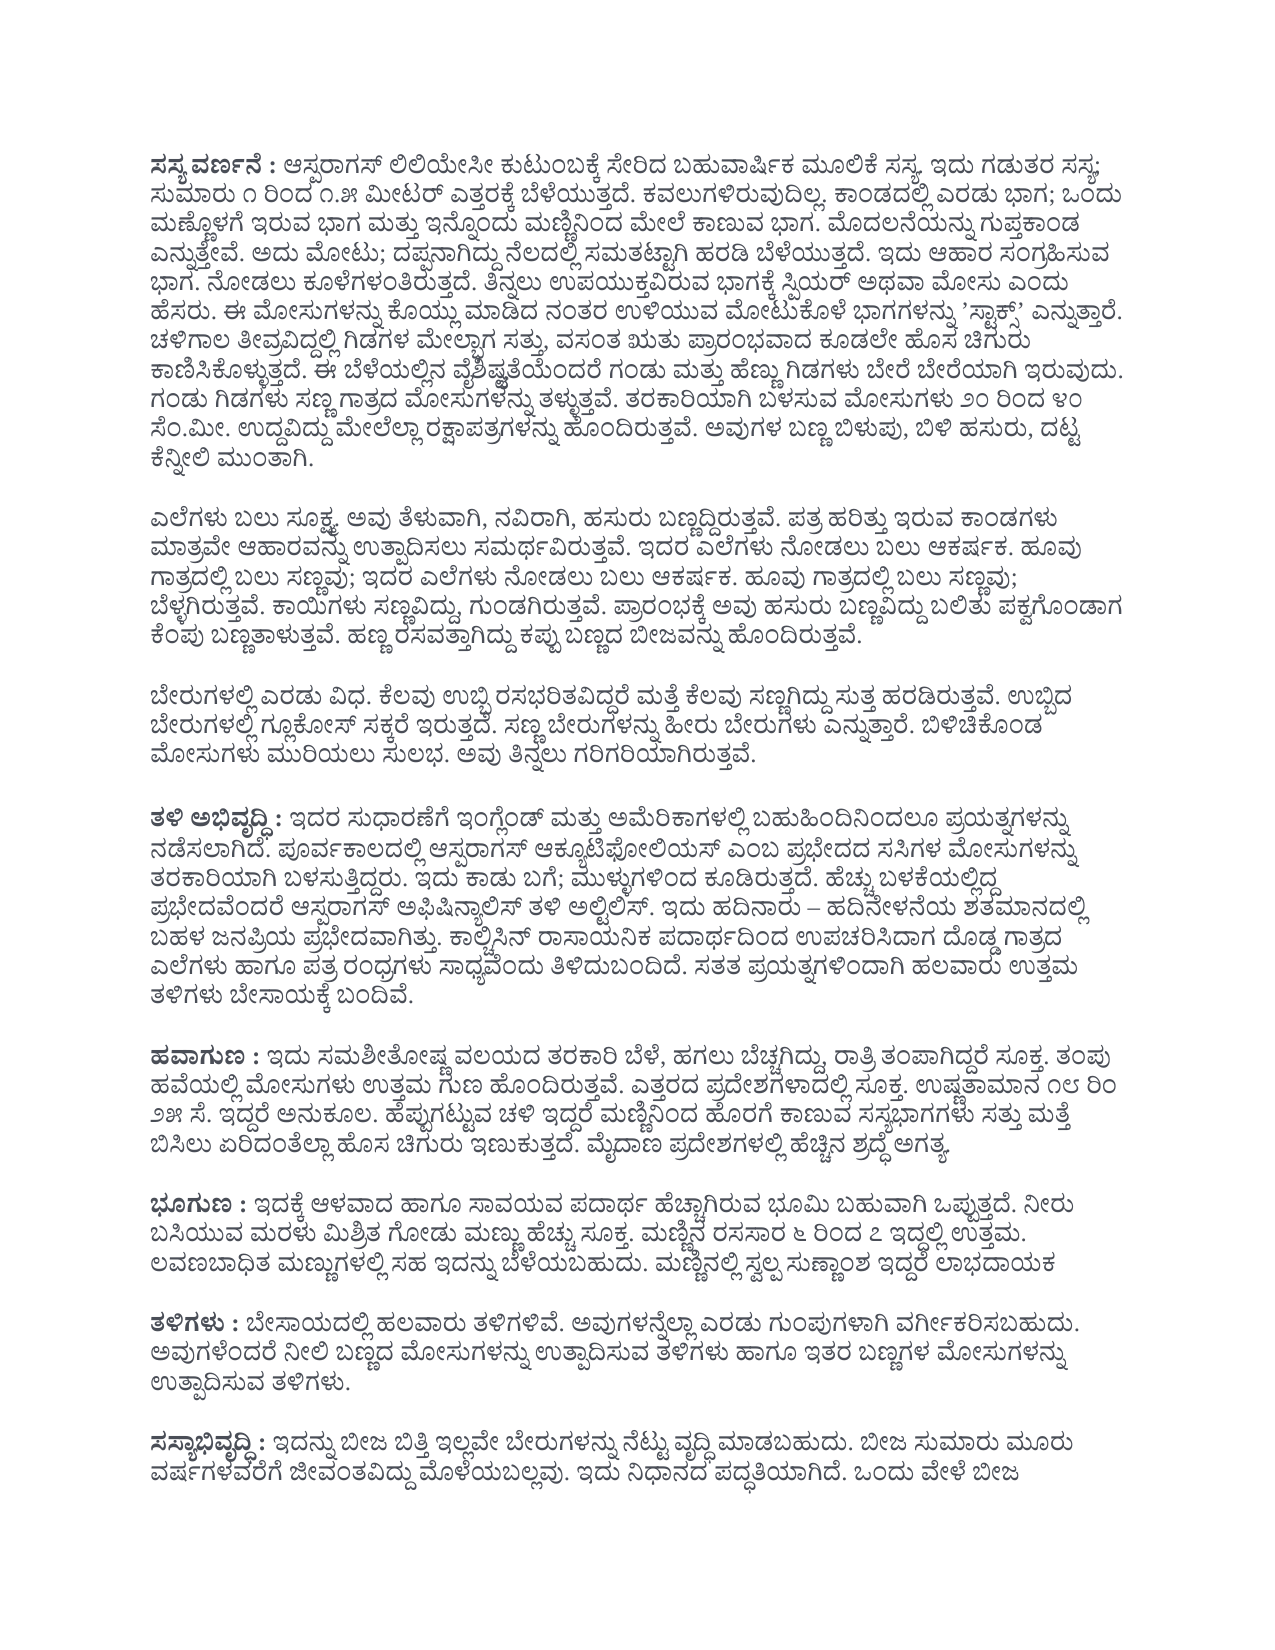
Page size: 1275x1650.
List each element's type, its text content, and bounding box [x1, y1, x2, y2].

text ಬೇರುಗಳಲ್ಲಿ ಎರಡು ವಿಧ. ಕೆಲವು ಉಬ್ಬಿ ರಸಭರಿತವಿದ್ದರೆ ಮತ್ತೆ ಕೆಲವು ಸಣ್ಣಗಿದ್ದು ಸುತ್ತ ಹರಡಿರುತ್ತವೆ. ಉಬ್ಬಿದ ಬೇರುಗಳಲ್ಲಿ ಗ್ಲೂಕೋಸ್ ಸಕ್ಕರೆ ಇರುತ್ತದೆ. ಸಣ್ಣ ಬೇರುಗಳನ್ನು ಹೀರು ಬೇರುಗಳು ಎನ್ನುತ್ತಾರೆ. ಬಿಳಿಚಿಕೊಂಡ ಮೋಸುಗಳು ಮುರಿಯಲು ಸುಲಭ. ಅವು ತಿನ್ನಲು ಗರಿಗರಿಯಾಗಿರುತ್ತವೆ. [150, 681, 1125, 769]
text ಸಸ್ಯ ವರ್ಣನೆ : ಆಸ್ಪರಾಗಸ್ ಲಿಲಿಯೇಸೀ ಕುಟುಂಬಕ್ಕೆ ಸೇರಿದ ಬಹುವಾರ್ಷಿಕ ಮೂಲಿಕೆ ಸಸ್ಯ. ಇದು ಗಡುತರ ಸಸ್ಯ; ಸುಮಾರು ೧ ರಿಂದ ೧.೫ ಮೀಟರ್ ಎತ್ತರಕ್ಕೆ ಬೆಳೆಯುತ್ತದೆ. ಕವಲುಗಳಿರುವುದಿಲ್ಲ. ಕಾಂಡದಲ್ಲಿ ಎರಡು ಭಾಗ; ಒಂದು ಮಣ್ಣೊಳಗೆ ಇರುವ ಭಾಗ ಮತ್ತು ಇನ್ನೊಂದು ಮಣ್ಣಿನಿಂದ ಮೇಲೆ ಕಾಣುವ ಭಾಗ. ಮೊದಲನೆಯನ್ನು ಗುಪ್ತಕಾಂಡ ಎನ್ನುತ್ತೇವೆ. ಅದು ಮೋಟು; ದಪ್ಪನಾಗಿದ್ದು ನೆಲದಲ್ಲಿ ಸಮತಟ್ಟಾಗಿ ಹರಡಿ ಬೆಳೆಯುತ್ತದೆ. ಇದು ಆಹಾರ ಸಂಗ್ರಹಿಸುವ ಭಾಗ. ನೋಡಲು ಕೂಳೆಗಳಂತಿರುತ್ತದೆ. ತಿನ್ನಲು ಉಪಯುಕ್ತವಿರುವ ಭಾಗಕ್ಕೆ ಸ್ಪಿಯರ್ ಅಥವಾ ಮೋಸು ಎಂದು ಹೆಸರು. ಈ ಮೋಸುಗಳನ್ನು ಕೊಯ್ಲು ಮಾಡಿದ ನಂತರ ಉಳಿಯುವ ಮೋಟುಕೊಳೆ ಭಾಗಗಳನ್ನು ’ಸ್ಟಾಕ್ಸ್’ ಎನ್ನುತ್ತಾರೆ. ಚಳಿಗಾಲ ತೀವ್ರವಿದ್ದಲ್ಲಿ ಗಿಡಗಳ ಮೇಲ್ಭಾಗ ಸತ್ತು, ವಸಂತ ಋತು ಪ್ರಾರಂಭವಾದ ಕೂಡಲೇ ಹೊಸ ಚಿಗುರು ಕಾಣಿಸಿಕೊಳ್ಳುತ್ತದೆ. ಈ ಬೆಳೆಯಲ್ಲಿನ ವೈಶಿಷ್ಟ್ಯತೆಯೆಂದರೆ ಗಂಡು ಮತ್ತು ಹೆಣ್ಣು ಗಿಡಗಳು ಬೇರೆ ಬೇರೆಯಾಗಿ ಇರುವುದು. ಗಂಡು ಗಿಡಗಳು ಸಣ್ಣ ಗಾತ್ರದ ಮೋಸುಗಳನ್ನು ತಳ್ಳುತ್ತವೆ. ತರಕಾರಿಯಾಗಿ ಬಳಸುವ ಮೋಸುಗಳು ೨೦ ರಿಂದ ೪೦ ಸೆಂ.ಮೀ. ಉದ್ದವಿದ್ದು ಮೇಲೆಲ್ಲಾ ರಕ್ಷಾಪತ್ರಗಳನ್ನು ಹೊಂದಿರುತ್ತವೆ. ಅವುಗಳ ಬಣ್ಣ ಬಿಳುಪು, ಬಿಳಿ ಹಸುರು, ದಟ್ಟ ಕೆನ್ನೀಲಿ ಮುಂತಾಗಿ. [150, 150, 1125, 472]
text ಭೂಗುಣ : ಇದಕ್ಕೆ ಆಳವಾದ ಹಾಗೂ ಸಾವಯವ ಪದಾರ್ಥ ಹೆಚ್ಚಾಗಿರುವ ಭೂಮಿ ಬಹುವಾಗಿ ಒಪ್ಪುತ್ತದೆ. ನೀರು ಬಸಿಯುವ ಮರಳು ಮಿಶ್ರಿತ ಗೋಡು ಮಣ್ಣು ಹೆಚ್ಚು ಸೂಕ್ತ. ಮಣ್ಣಿನ ರಸಸಾರ ೬ ರಿಂದ ೭ ಇದ್ದಲ್ಲಿ ಉತ್ತಮ. ಲವಣಬಾಧಿತ ಮಣ್ಣುಗಳಲ್ಲಿ ಸಹ ಇದನ್ನು ಬೆಳೆಯಬಹುದು. ಮಣ್ಣಿನಲ್ಲಿ ಸ್ವಲ್ಪ ಸುಣ್ಣಾಂಶ ಇದ್ದರೆ ಲಾಭದಾಯಕ [150, 1189, 1125, 1277]
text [150, 1427, 1125, 1486]
text ಎಲೆಗಳು ಬಲು ಸೂಕ್ಷ್ಮ. ಅವು ತೆಳುವಾಗಿ, ನವಿರಾಗಿ, ಹಸುರು ಬಣ್ಣದ್ದಿರುತ್ತವೆ. ಪತ್ರ ಹರಿತ್ತು ಇರುವ ಕಾಂಡಗಳು ಮಾತ್ರವೇ ಆಹಾರವನ್ನು ಉತ್ಪಾದಿಸಲು ಸಮರ್ಥವಿರುತ್ತವೆ. ಇದರ ಎಲೆಗಳು ನೋಡಲು ಬಲು ಆಕರ್ಷಕ. ಹೂವು ಗಾತ್ರದಲ್ಲಿ ಬಲು ಸಣ್ಣವು; ಇದರ ಎಲೆಗಳು ನೋಡಲು ಬಲು ಆಕರ್ಷಕ. ಹೂವು ಗಾತ್ರದಲ್ಲಿ ಬಲು ಸಣ್ಣವು; ಬೆಳ್ಳಗಿರುತ್ತವೆ. ಕಾಯಿಗಳು ಸಣ್ಣವಿದ್ದು, ಗುಂಡಗಿರುತ್ತವೆ. ಪ್ರಾರಂಭಕ್ಕೆ ಅವು ಹಸುರು ಬಣ್ಣವಿದ್ದು ಬಲಿತು ಪಕ್ವಗೊಂಡಾಗ ಕೆಂಪು ಬಣ್ಣತಾಳುತ್ತವೆ. ಹಣ್ಣ ರಸವತ್ತಾಗಿದ್ದು ಕಪ್ಪು ಬಣ್ಣದ ಬೀಜವನ್ನು ಹೊಂದಿರುತ್ತವೆ. [150, 503, 1125, 649]
text ತಳಿ ಅಭಿವೃದ್ಧಿ : ಇದರ ಸುಧಾರಣೆಗೆ ಇಂಗ್ಲೆಂಡ್ ಮತ್ತು ಅಮೆರಿಕಾಗಳಲ್ಲಿ ಬಹುಹಿಂದಿನಿಂದಲೂ ಪ್ರಯತ್ನಗಳನ್ನು ನಡೆಸಲಾಗಿದೆ. ಪೂರ್ವಕಾಲದಲ್ಲಿ ಆಸ್ಪರಾಗಸ್ ಆಕ್ಯೂಟಿಫೋಲಿಯಸ್ ಎಂಬ ಪ್ರಭೇದದ ಸಸಿಗಳ ಮೋಸುಗಳನ್ನು ತರಕಾರಿಯಾಗಿ ಬಳಸುತ್ತಿದ್ದರು. ಇದು ಕಾಡು ಬಗೆ; ಮುಳ್ಳುಗಳಿಂದ ಕೂಡಿರುತ್ತದೆ. ಹೆಚ್ಚು ಬಳಕೆಯಲ್ಲಿದ್ದ ಪ್ರಭೇದವೆಂದರೆ ಆಸ್ಪರಾಗಸ್ ಅಫಿಷಿನ್ಯಾಲಿಸ್ ತಳಿ ಅಲ್ಟಿಲಿಸ್. ಇದು ಹದಿನಾರು – ಹದಿನೇಳನೆಯ ಶತಮಾನದಲ್ಲಿ ಬಹಳ ಜನಪ್ರಿಯ ಪ್ರಭೇದವಾಗಿತ್ತು. ಕಾಲ್ಚಿಸಿನ್ ರಾಸಾಯನಿಕ ಪದಾರ್ಥದಿಂದ ಉಪಚರಿಸಿದಾಗ ದೊಡ್ಡ ಗಾತ್ರದ ಎಲೆಗಳು ಹಾಗೂ ಪತ್ರ ರಂಧ್ರಗಳು ಸಾಧ್ಯವೆಂದು ತಿಳಿದುಬಂದಿದೆ. ಸತತ ಪ್ರಯತ್ನಗಳಿಂದಾಗಿ ಹಲವಾರು ಉತ್ತಮ ತಳಿಗಳು ಬೇಸಾಯಕ್ಕೆ ಬಂದಿವೆ. [150, 800, 1125, 1009]
text ತಳಿಗಳು : ಬೇಸಾಯದಲ್ಲಿ ಹಲವಾರು ತಳಿಗಳಿವೆ. ಅವುಗಳನ್ನೆಲ್ಲಾ ಎರಡು ಗುಂಪುಗಳಾಗಿ ವರ್ಗೀಕರಿಸಬಹುದು. ಅವುಗಳೆಂದರೆ ನೀಲಿ ಬಣ್ಣದ ಮೋಸುಗಳನ್ನು ಉತ್ಪಾದಿಸುವ ತಳಿಗಳು ಹಾಗೂ ಇತರ ಬಣ್ಣಗಳ ಮೋಸುಗಳನ್ನು ಉತ್ಪಾದಿಸುವ ತಳಿಗಳು. [150, 1308, 1125, 1396]
text ಹವಾಗುಣ : ಇದು ಸಮಶೀತೋಷ್ಣ ವಲಯದ ತರಕಾರಿ ಬೆಳೆ, ಹಗಲು ಬೆಚ್ಚಗಿದ್ದು, ರಾತ್ರಿ ತಂಪಾಗಿದ್ದರೆ ಸೂಕ್ತ. ತಂಪು ಹವೆಯಲ್ಲಿ ಮೋಸುಗಳು ಉತ್ತಮ ಗುಣ ಹೊಂದಿರುತ್ತವೆ. ಎತ್ತರದ ಪ್ರದೇಶಗಳಾದಲ್ಲಿ ಸೂಕ್ತ. ಉಷ್ಣತಾಮಾನ ೧೮ ರಿಂ ೨೫ ಸೆ. ಇದ್ದರೆ ಅನುಕೂಲ. ಹೆಪ್ಪುಗಟ್ಟುವ ಚಳಿ ಇದ್ದರೆ ಮಣ್ಣಿನಿಂದ ಹೊರಗೆ ಕಾಣುವ ಸಸ್ಯಭಾಗಗಳು ಸತ್ತು ಮತ್ತೆ ಬಿಸಿಲು ಏರಿದಂತೆಲ್ಲಾ ಹೊಸ ಚಿಗುರು ಇಣುಕುತ್ತದೆ. ಮೈದಾಣ ಪ್ರದೇಶಗಳಲ್ಲಿ ಹೆಚ್ಚಿನ ಶ್ರದ್ಧೆ ಅಗತ್ಯ. [150, 1041, 1125, 1158]
